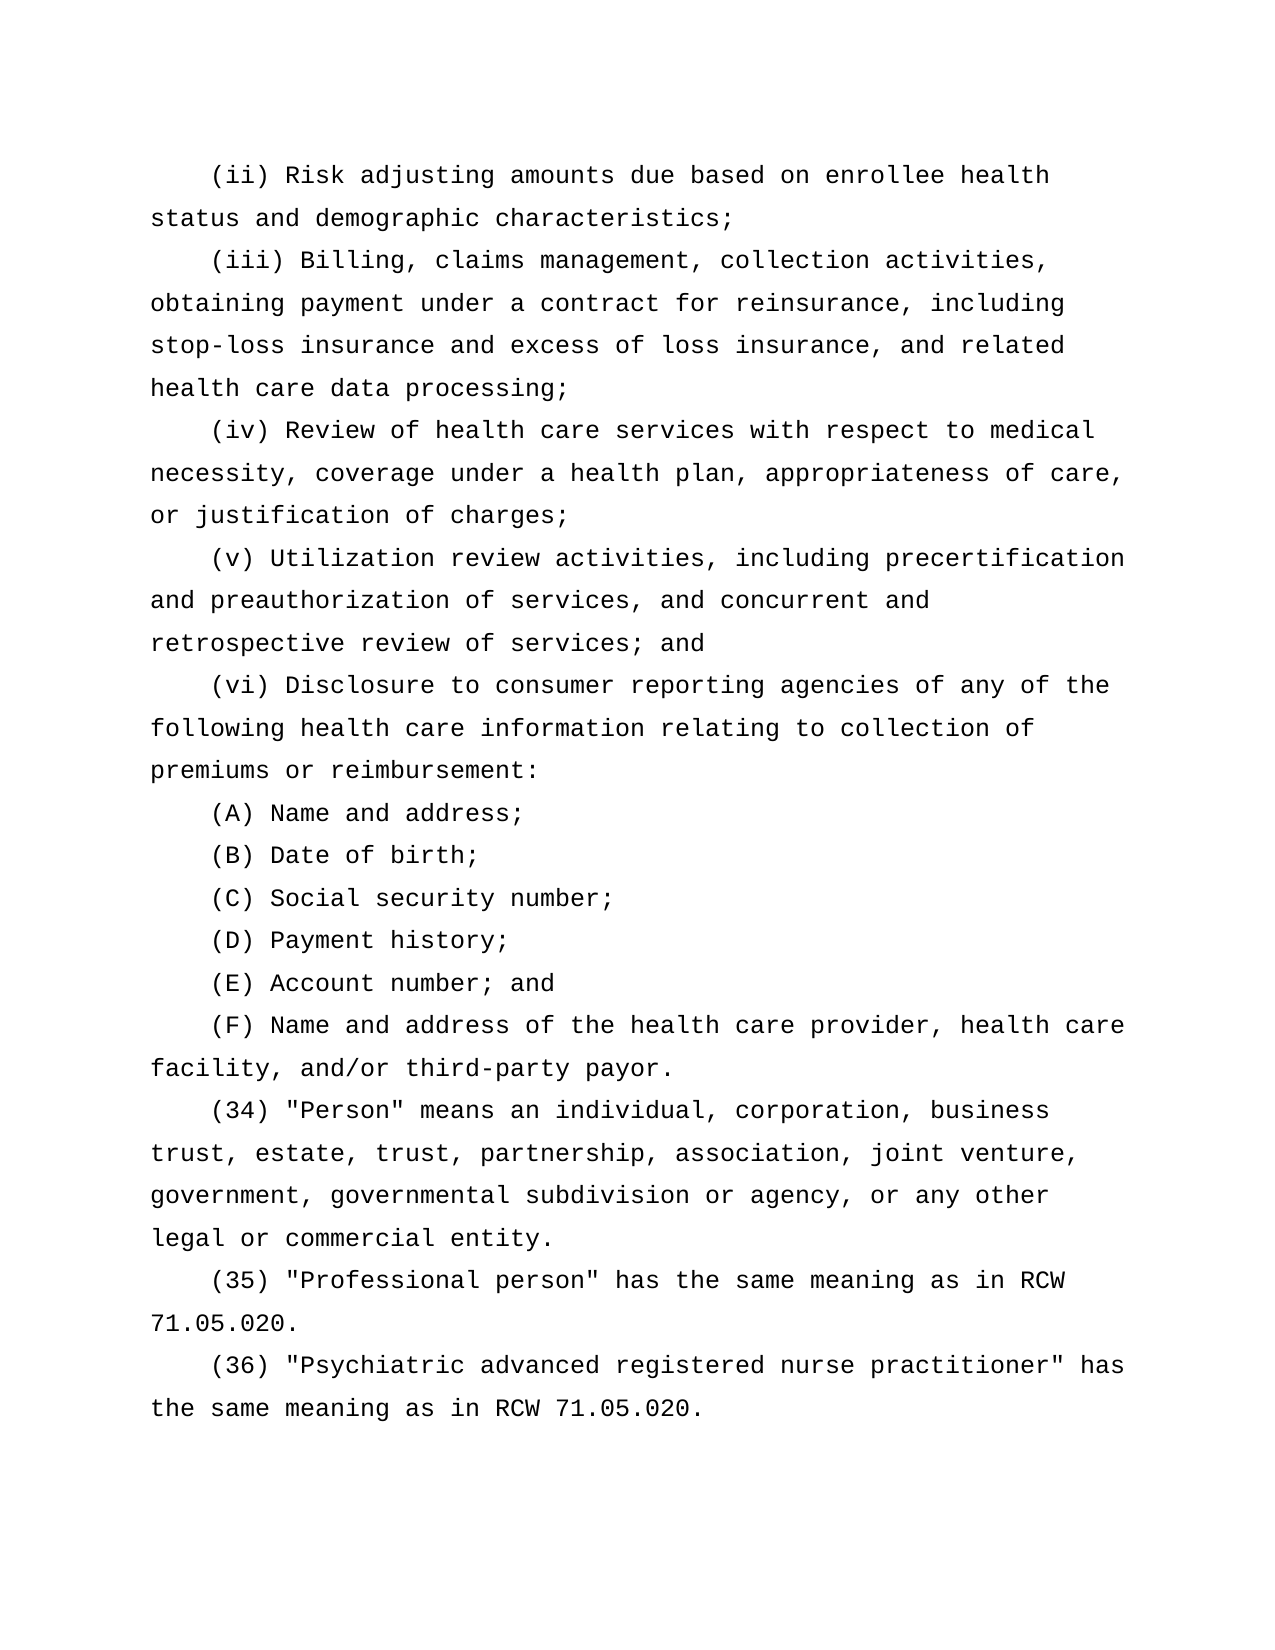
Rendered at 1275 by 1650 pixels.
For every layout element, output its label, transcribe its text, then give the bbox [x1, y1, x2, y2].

text (B) Date of birth; [150, 830, 1125, 872]
text (34) "Person" means an individual, corporation, business trust, estate, trust, partnership, association, joint venture, government, governmental subdivision or agency, or any other legal or commercial entity. [150, 1085, 1125, 1255]
text (A) Name and address; [150, 787, 1125, 830]
text (v) Utilization review activities, including precertification and preauthorization of services, and concurrent and retrospective review of services; and [150, 532, 1125, 660]
text (D) Payment history; [150, 915, 1125, 957]
text (C) Social security number; [150, 872, 1125, 915]
text (35) "Professional person" has the same meaning as in RCW 71.05.020. [150, 1255, 1125, 1340]
text (iii) Billing, claims management, collection activities, obtaining payment under a contract for reinsurance, including stop-loss insurance and excess of loss insurance, and related health care data processing; [150, 235, 1125, 405]
text (36) "Psychiatric advanced registered nurse practitioner" has the same meaning as in RCW 71.05.020. [150, 1340, 1125, 1425]
text (E) Account number; and [150, 957, 1125, 1000]
text (ii) Risk adjusting amounts due based on enrollee health status and demographic characteristics; [150, 150, 1125, 235]
text (iv) Review of health care services with respect to medical necessity, coverage under a health plan, appropriateness of care, or justification of charges; [150, 405, 1125, 532]
text (F) Name and address of the health care provider, health care facility, and/or third-party payor. [150, 1000, 1125, 1085]
text (vi) Disclosure to consumer reporting agencies of any of the following health care information relating to collection of premiums or reimbursement: [150, 660, 1125, 787]
